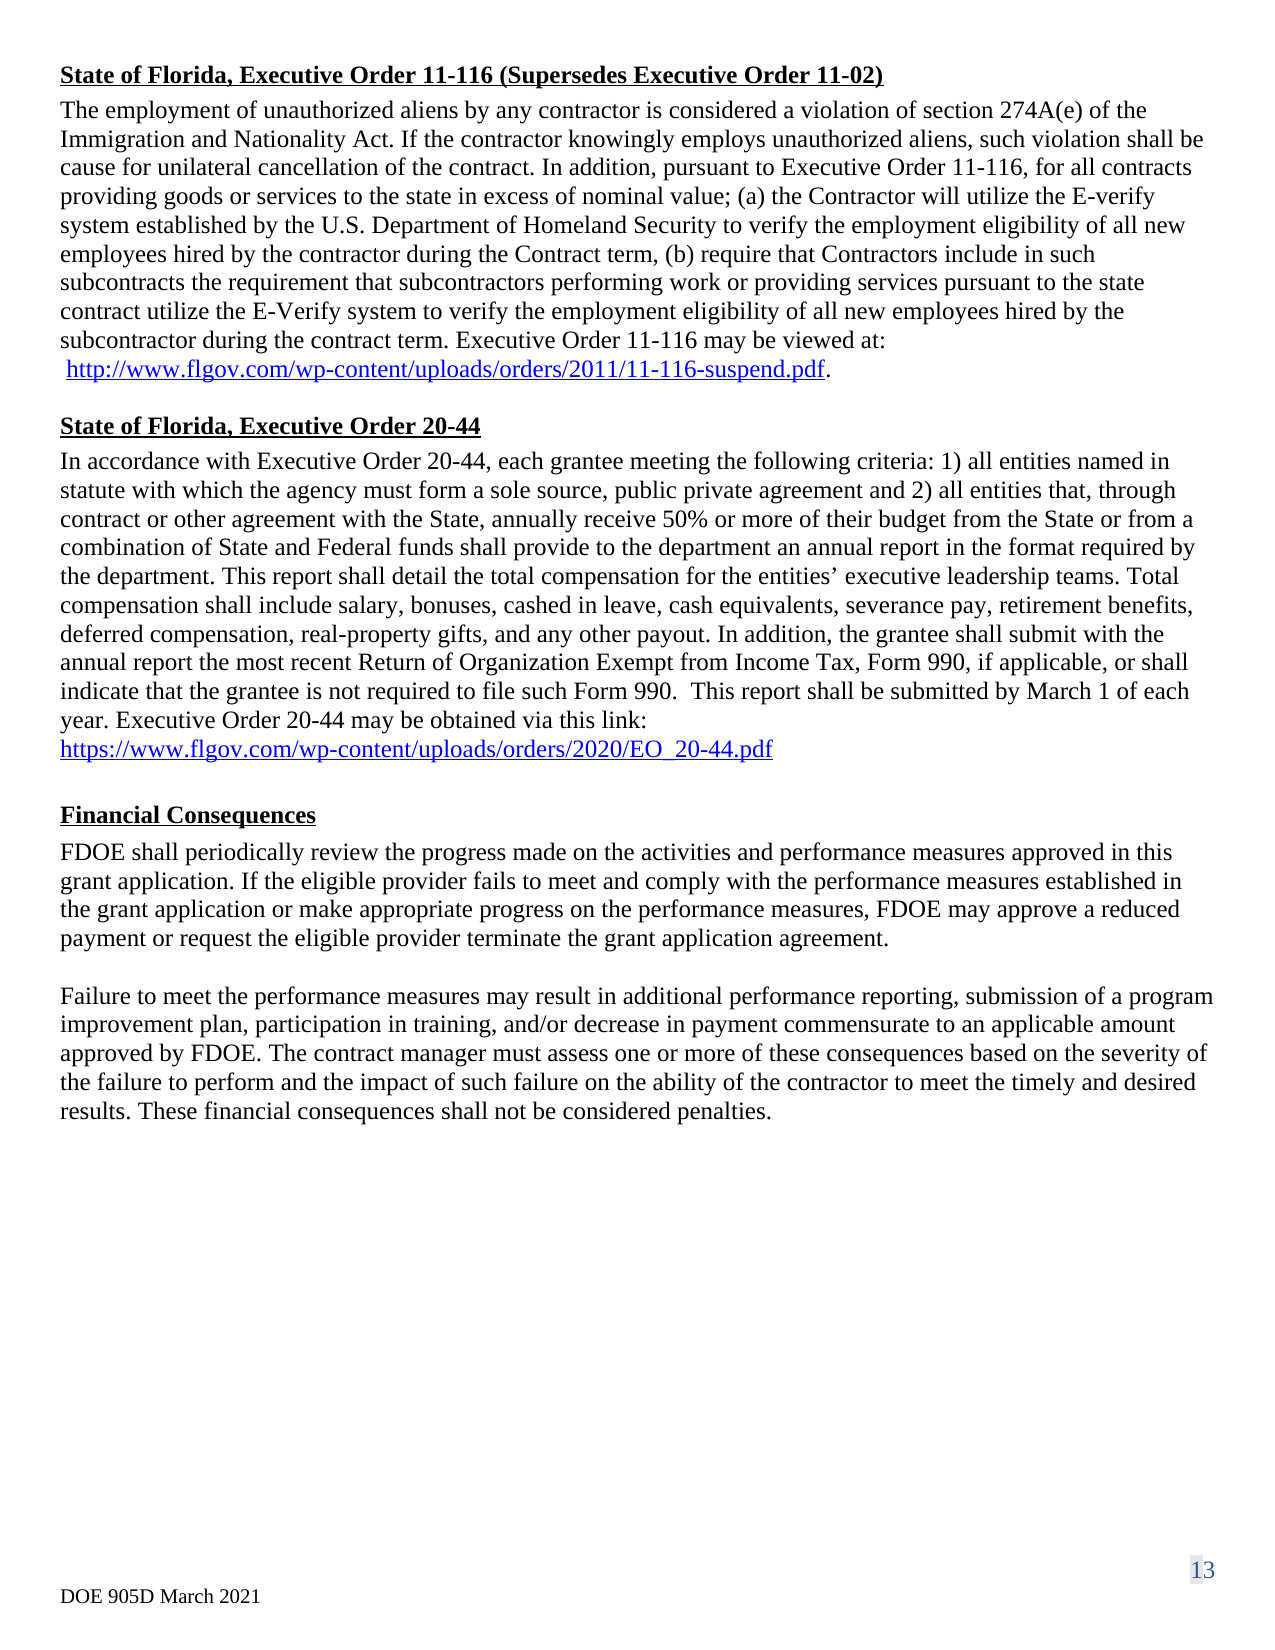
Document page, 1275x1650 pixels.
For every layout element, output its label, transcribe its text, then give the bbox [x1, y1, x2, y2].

subtitle State of Florida, Executive Order 20-44 [60, 411, 1215, 440]
text FDOE shall periodically review the progress made on the activities and performance measures approved in this grant application. If the eligible provider fails to meet and comply with the performance measures established in the grant application or make appropriate progress on the performance measures, FDOE may approve a reduced payment or request the eligible provider terminate the grant application agreement. [60, 837, 1215, 952]
subtitle Financial Consequences [60, 800, 1215, 828]
text https://www.flgov.com/wp-content/uploads/orders/2020/EO_20-44.pdf [60, 734, 1215, 762]
text In accordance with Executive Order 20-44, each grantee meeting the following criteria: 1) all entities named in statute with which the agency must form a sole source, public private agreement and 2) all entities that, through contract or other agreement with the State, annually receive 50% or more of their budget from the State or from a combination of State and Federal funds shall provide to the department an annual report in the format required by the department. This report shall detail the total compensation for the entities’ executive leadership teams. Total compensation shall include salary, bonuses, cashed in leave, cash equivalents, severance pay, retirement benefits, deferred compensation, real-property gifts, and any other payout. In addition, the grantee shall submit with the annual report the most recent Return of Organization Exempt from Income Tax, Form 990, if applicable, or shall indicate that the grantee is not required to file such Form 990. This report shall be submitted by March 1 of each year. Executive Order 20-44 may be obtained via this link: [60, 446, 1215, 734]
subtitle State of Florida, Executive Order 11-116 (Supersedes Executive Order 11-02) [60, 60, 1215, 89]
text The employment of unauthorized aliens by any contractor is considered a violation of section 274A(e) of the Immigration and Nationality Act. If the contractor knowingly employs unauthorized aliens, such violation shall be cause for unilateral cancellation of the contract. In addition, pursuant to Executive Order 11-116, for all contracts providing goods or services to the state in excess of nominal value; (a) the Contractor will utilize the E-verify system established by the U.S. Department of Homeland Security to verify the employment eligibility of all new employees hired by the contractor during the Contract term, (b) require that Contractors include in such subcontracts the requirement that subcontractors performing work or providing services pursuant to the state contract utilize the E-Verify system to verify the employment eligibility of all new employees hired by the subcontractor during the contract term. Executive Order 11-116 may be viewed at: [60, 95, 1215, 354]
text Failure to meet the performance measures may result in additional performance reporting, submission of a program improvement plan, participation in training, and/or decrease in payment commensurate to an applicable amount approved by FDOE. The contract manager must assess one or more of these consequences based on the severity of the failure to perform and the impact of such failure on the ability of the contractor to meet the timely and desired results. These financial consequences shall not be considered penalties. [60, 981, 1215, 1124]
text http://www.flgov.com/wp-content/uploads/orders/2011/11-116-suspend.pdf. [60, 354, 1215, 382]
